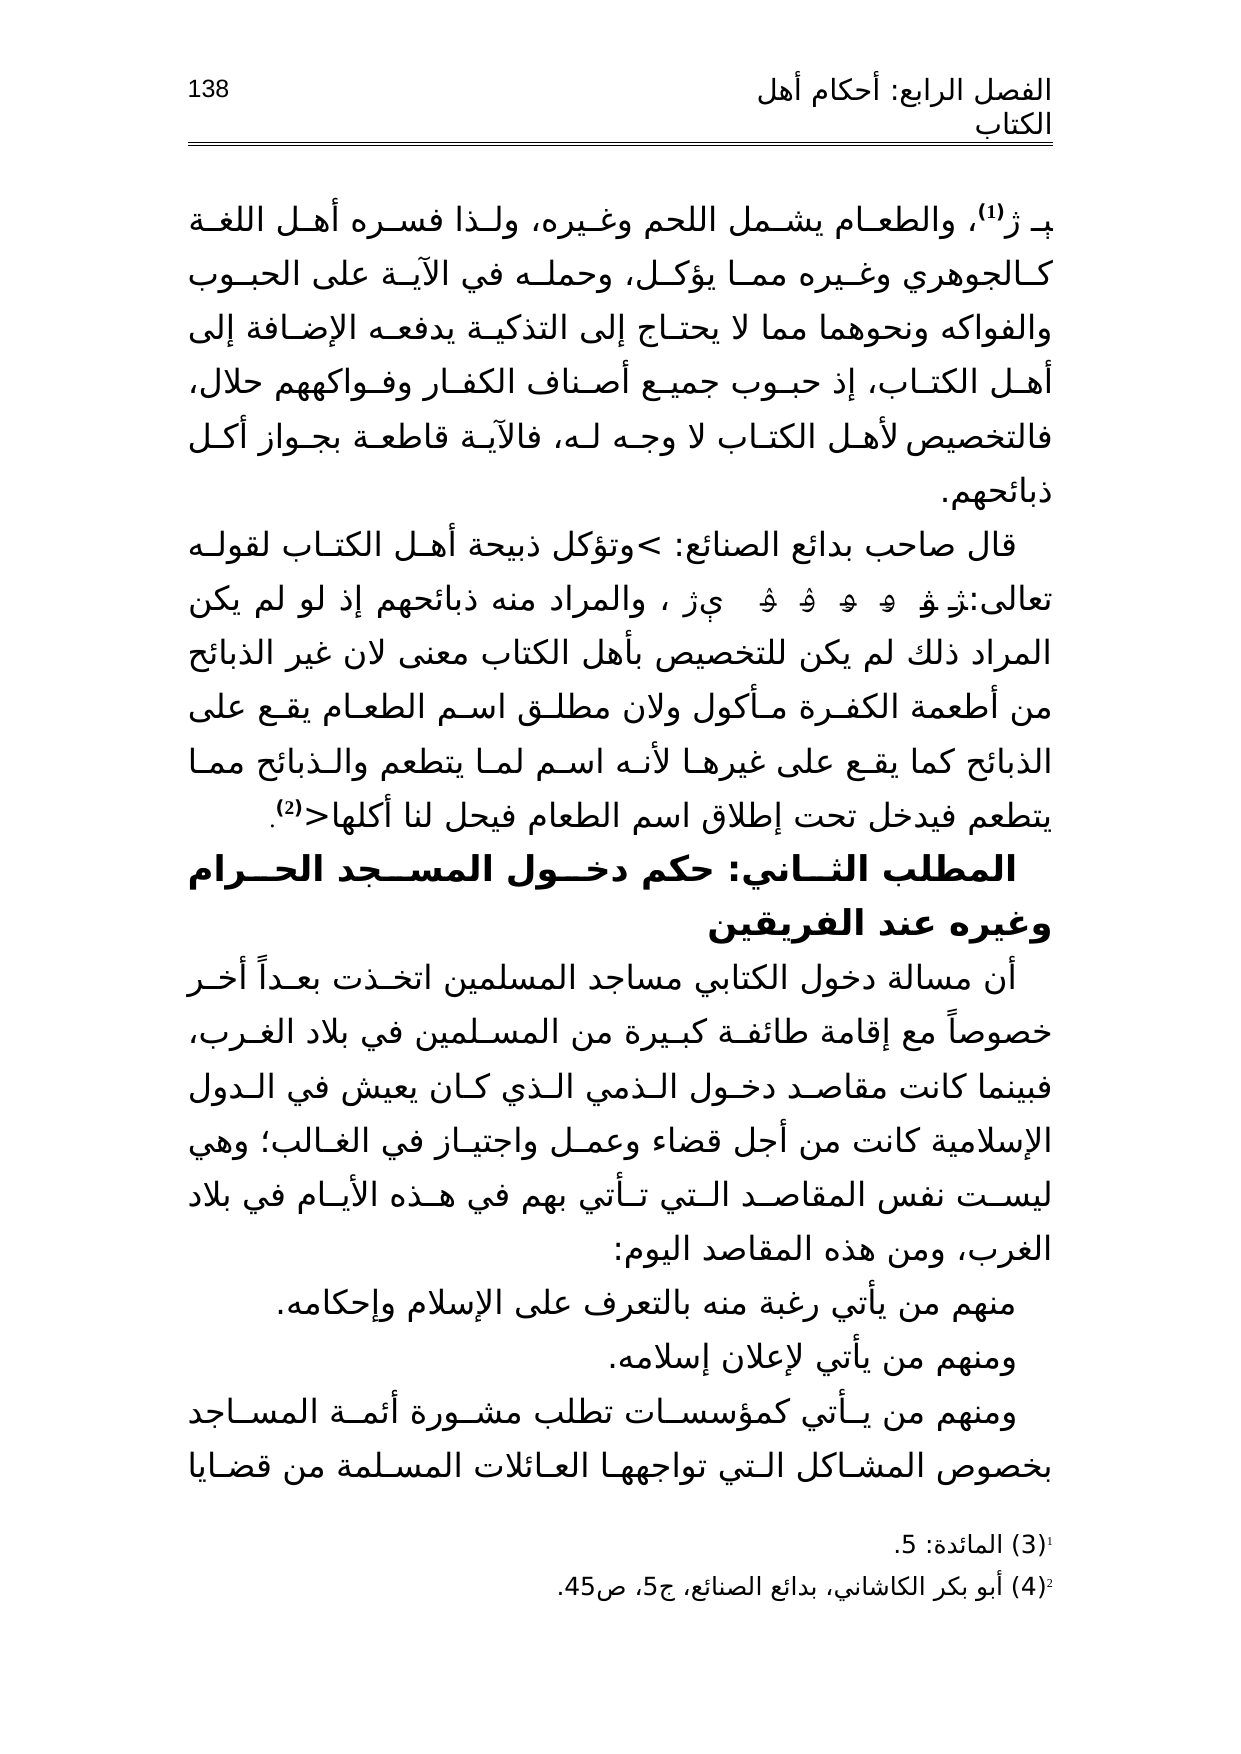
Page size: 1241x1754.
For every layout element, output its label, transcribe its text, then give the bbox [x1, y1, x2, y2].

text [187, 188, 1053, 513]
text ومنهم من يأتي لإعلان إسلامه. [187, 1326, 1053, 1380]
text أن مسالة دخول الكتابي مساجد المسلمين اتخذت بعداً أخر خصوصاً مع إقامة طائفة كبيرة من المسلمين في بلاد الغرب، فبينما كانت مقاصد دخول الذمي الذي كان يعيش في الدول الإسلامية كانت من أجل قضاء وعمل واجتياز في الغالب؛ وهي ليست نفس المقاصد التي تأتي بهم في هذه الأيام في بلاد الغرب، ومن هذه المقاصد اليوم: [187, 946, 1053, 1271]
text قال صاحب بدائع الصنائع: >وتؤكل ذبيحة أهل الكتاب لقوله تعالى:ﮋ ﯟ ﯠ ﯡ ﯢ ﯣ ﯤﮊ ، والمراد منه ذبائحهم إذ لو لم يكن المراد ذلك لم يكن للتخصيص بأهل الكتاب معنى لان غير الذبائح من أطعمة الكفرة مأكول ولان مطلق اسم الطعام يقع على الذبائح كما يقع على غيرها لأنه اسم لما يتطعم والذبائح مما يتطعم فيدخل تحت إطلاق اسم الطعام فيحل لنا أكلها<(). [187, 513, 1053, 838]
text منهم من يأتي رغبة منه بالتعرف على الإسلام وإحكامه. [187, 1271, 1053, 1326]
text المطلب الثاني: حكم دخول المسجد الحرام وغيره عند الفريقين [187, 838, 1053, 946]
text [187, 1380, 1053, 1488]
